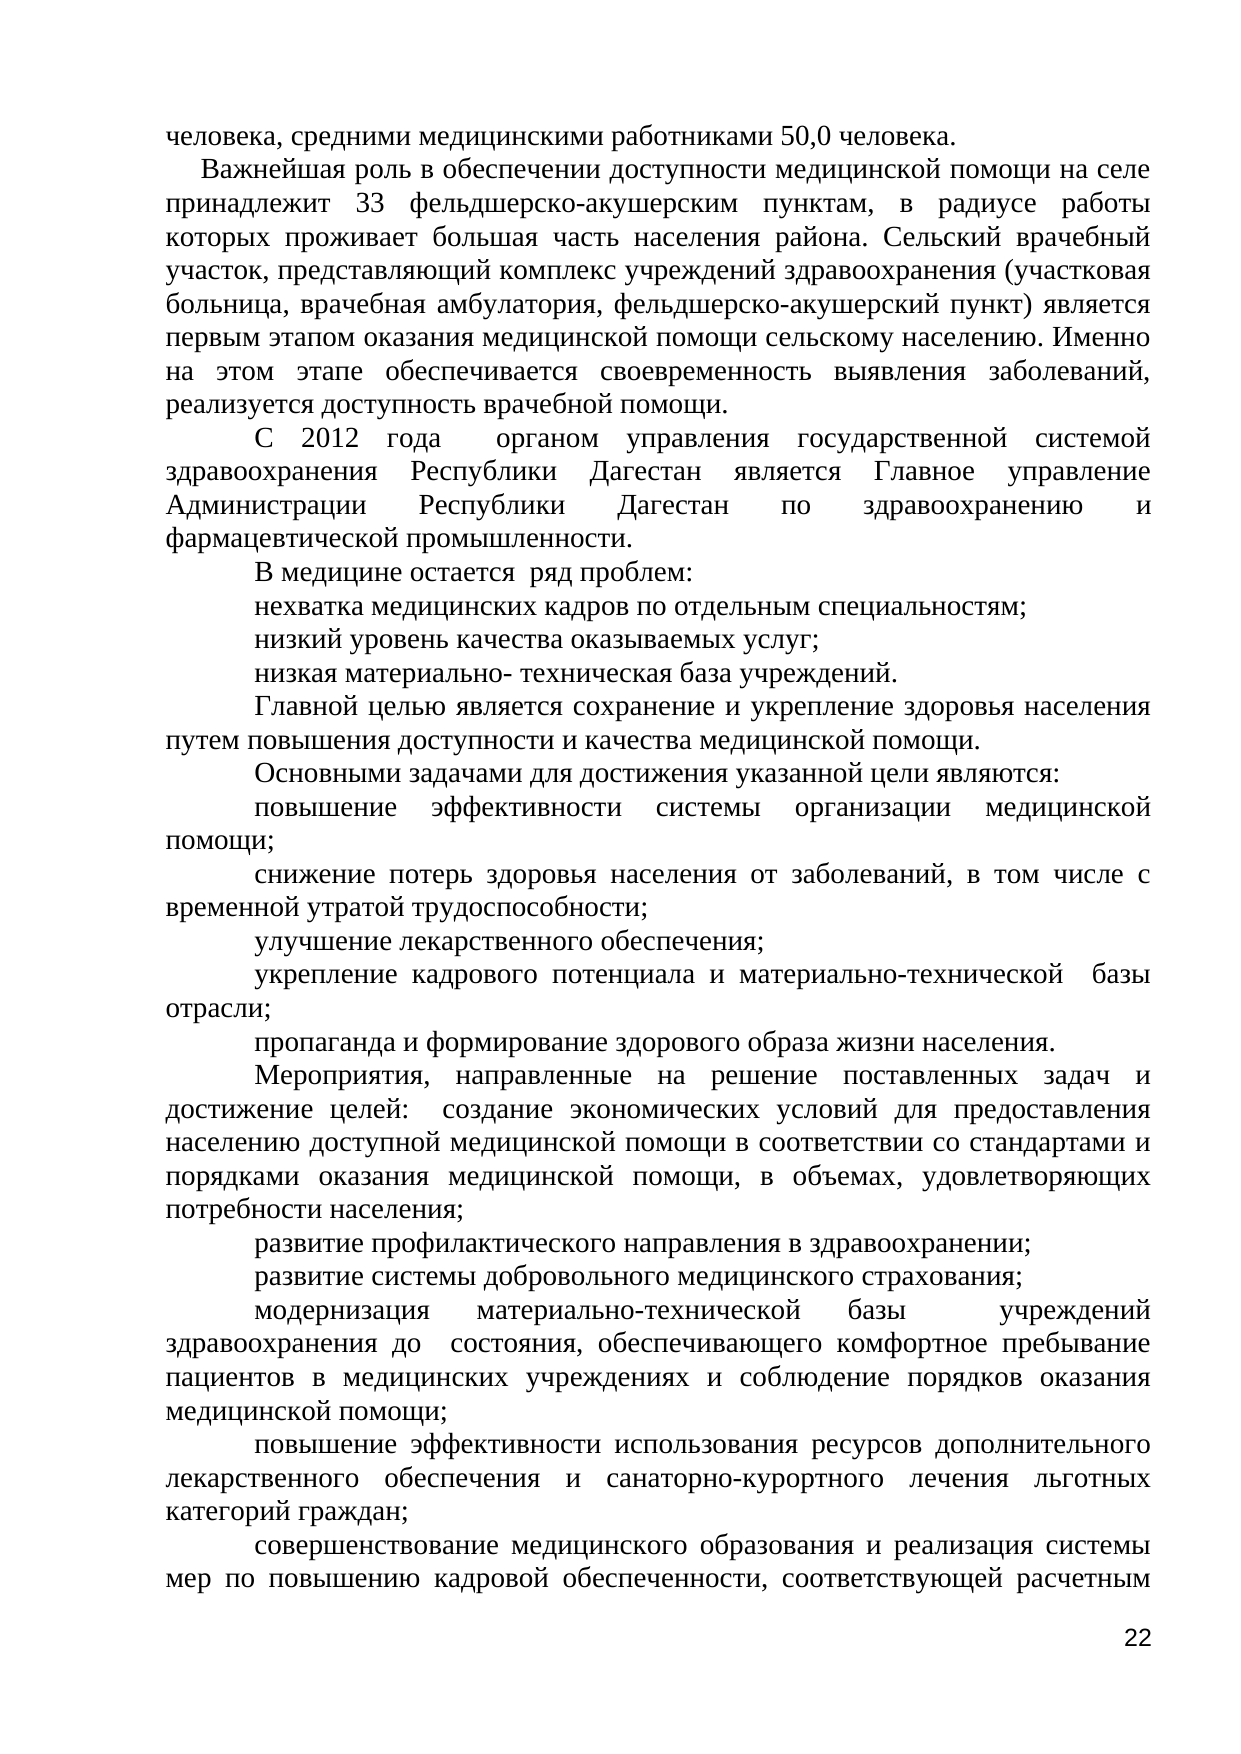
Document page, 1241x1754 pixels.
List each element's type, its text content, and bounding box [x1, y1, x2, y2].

text С 2012 года органом управления государственной системой здравоохранения Республики Дагестан является Главное управление Администрации Республики Дагестан по здравоохранению и фармацевтической промышленности. [165, 420, 1152, 554]
text пропаганда и формирование здорового образа жизни населения. [165, 1024, 1152, 1057]
text Важнейшая роль в обеспечении доступности медицинской помощи на селе принадлежит 33 фельдшерско-акушерским пунктам, в радиусе работы которых проживает большая часть населения района. Сельский врачебный участок, представляющий комплекс учреждений здравоохранения (участковая больница, врачебная амбулатория, фельдшерско-акушерский пункт) является первым этапом оказания медицинской помощи сельскому населению. Именно на этом этапе обеспечивается своевременность выявления заболеваний, реализуется доступность врачебной помощи. [165, 152, 1152, 420]
text укрепление кадрового потенциала и материально-технической базы отрасли; [165, 957, 1152, 1024]
text В медицине остается ряд проблем: [165, 554, 1152, 588]
text развитие системы добровольного медицинского страхования; [165, 1258, 1152, 1292]
text нехватка медицинских кадров по отдельным специальностям; [165, 588, 1152, 621]
text модернизация материально-технической базы учреждений здравоохранения до состояния, обеспечивающего комфортное пребывание пациентов в медицинских учреждениях и соблюдение порядков оказания медицинской помощи; [165, 1292, 1152, 1426]
text Главной целью является сохранение и укрепление здоровья населения путем повышения доступности и качества медицинской помощи. [165, 688, 1152, 755]
text низкая материально- техническая база учреждений. [165, 655, 1152, 688]
text развитие профилактического направления в здравоохранении; [165, 1225, 1152, 1258]
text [165, 1527, 1152, 1594]
text Основными задачами для достижения указанной цели являются: [165, 755, 1152, 789]
text низкий уровень качества оказываемых услуг; [165, 621, 1152, 655]
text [165, 118, 1152, 152]
text снижение потерь здоровья населения от заболеваний, в том числе с временной утратой трудоспособности; [165, 856, 1152, 923]
text повышение эффективности использования ресурсов дополнительного лекарственного обеспечения и санаторно-курортного лечения льготных категорий граждан; [165, 1426, 1152, 1527]
text улучшение лекарственного обеспечения; [165, 923, 1152, 957]
text повышение эффективности системы организации медицинской помощи; [165, 789, 1152, 856]
text Мероприятия, направленные на решение поставленных задач и достижение целей: создание экономических условий для предоставления населению доступной медицинской помощи в соответствии со стандартами и порядками оказания медицинской помощи, в объемах, удовлетворяющих потребности населения; [165, 1057, 1152, 1225]
